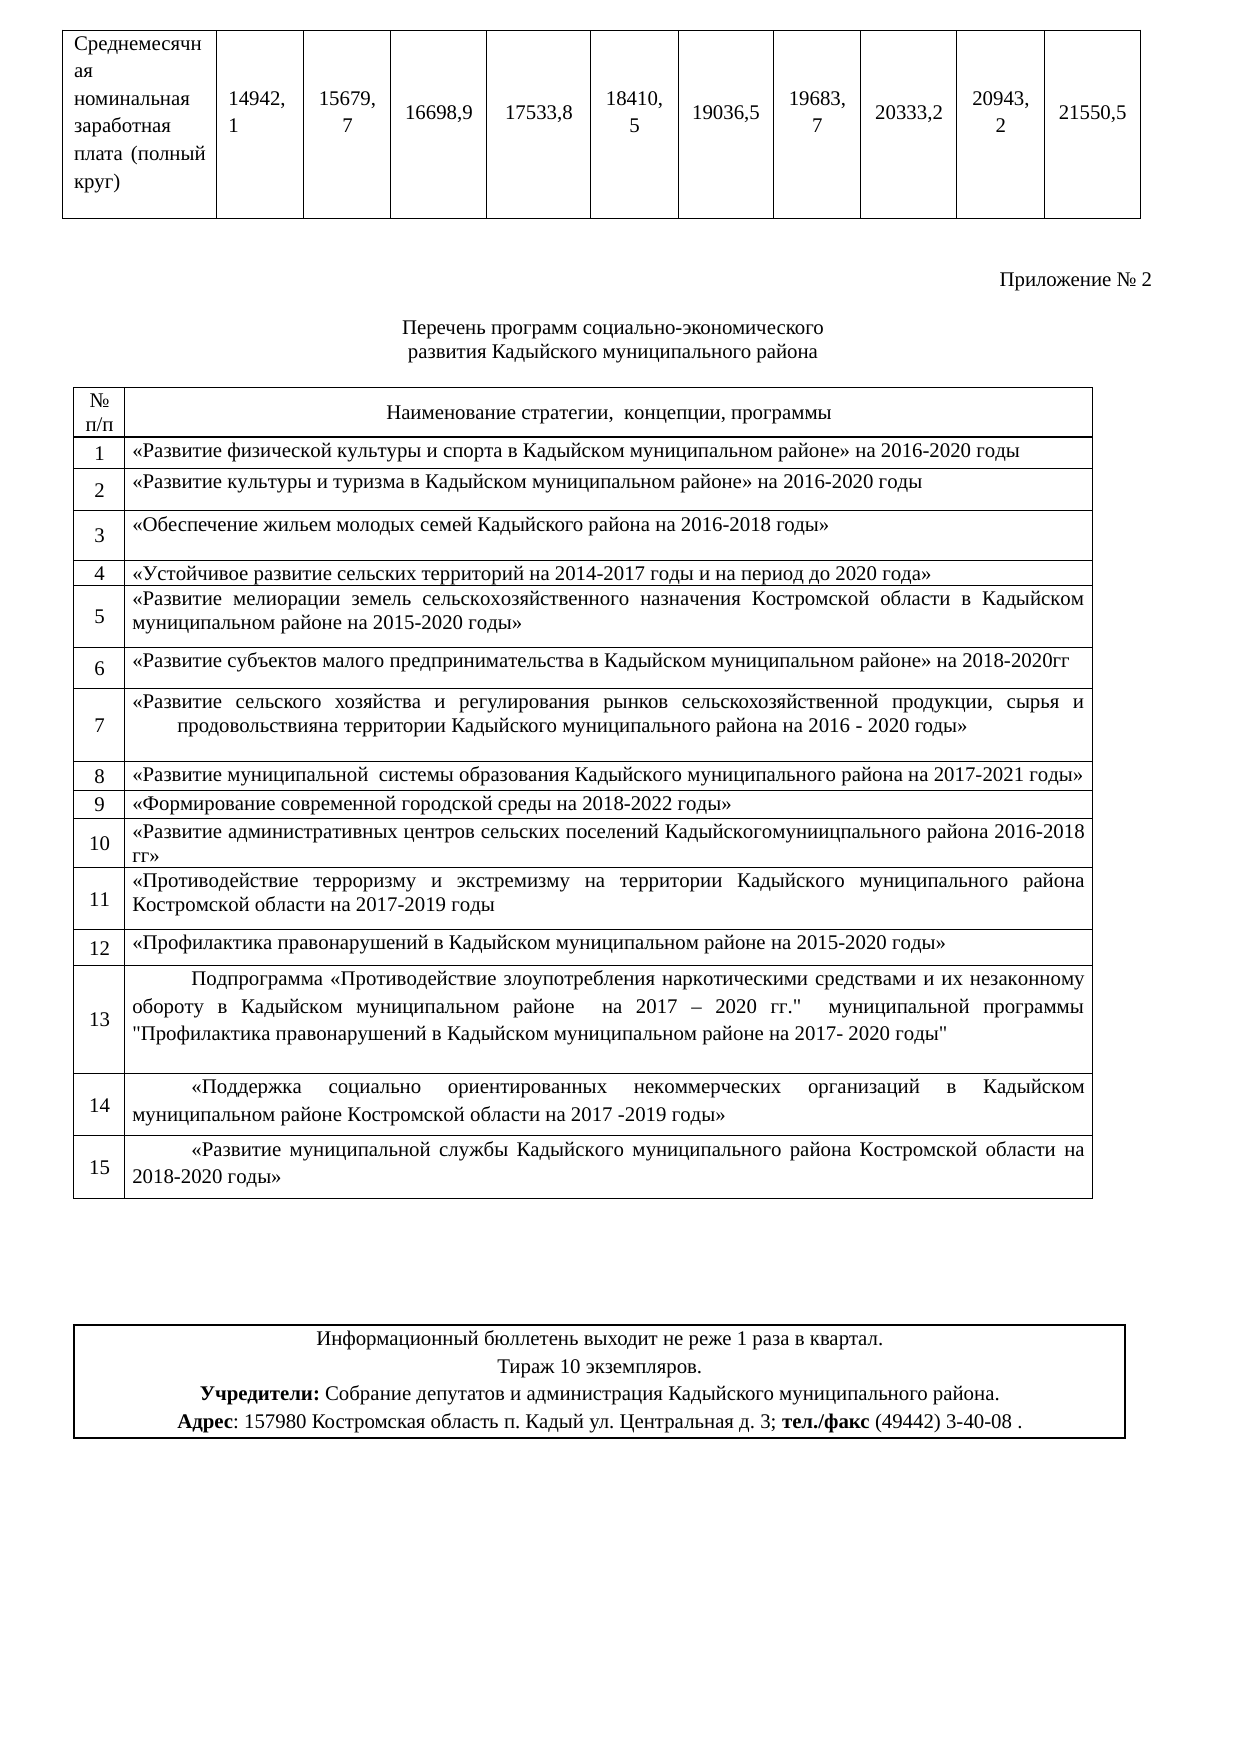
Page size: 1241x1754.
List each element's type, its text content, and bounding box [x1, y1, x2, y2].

table_cell «Поддержка социально ориентированных некоммерческих организаций в Кадыйском муниципальном районе Костромской области на 2017 -2019 годы» [125, 1074, 1092, 1135]
table_cell «Противодействие терроризму и экстремизму на территории Кадыйского муниципального района Костромской области на 2017-2019 годы [125, 868, 1092, 929]
table_cell 2 [74, 469, 124, 510]
table_cell «Устойчивое развитие сельских территорий на 2014-2017 годы и на период до 2020 года» [125, 561, 1092, 585]
table_cell 15 [74, 1136, 124, 1198]
table_header Наименование стратегии, концепции, программы [125, 388, 1092, 436]
table_cell 14942,1 [217, 31, 303, 218]
table_cell «Развитие муниципальной службы Кадыйского муниципального района Костромской области на 2018-2020 годы» [125, 1136, 1092, 1198]
table_cell 17533,8 [487, 31, 590, 218]
table_cell 15679,7 [304, 31, 390, 218]
table_cell 11 [74, 868, 124, 929]
table_cell 8 [74, 762, 124, 790]
table_cell 5 [74, 586, 124, 647]
table_cell Подпрограмма «Противодействие злоупотребления наркотическими средствами и их незаконному обороту в Кадыйском муниципальном районе на 2017 – 2020 гг." муниципальной программы "Профилактика правонарушений в Кадыйском муниципальном районе на 2017- 2020 годы" [125, 966, 1092, 1073]
table_cell 9 [74, 791, 124, 818]
table_cell 21550,5 [1045, 31, 1140, 218]
table_cell 13 [74, 966, 124, 1073]
table_cell 7 [74, 689, 124, 761]
table_cell «Формирование современной городской среды на 2018-2022 годы» [125, 791, 1092, 818]
table_cell 20333,2 [861, 31, 956, 218]
table_cell 3 [74, 511, 124, 559]
table_cell «Развитие культуры и туризма в Кадыйском муниципальном районе» на 2016-2020 годы [125, 469, 1092, 510]
table_cell «Развитие сельского хозяйства и регулирования рынков сельскохозяйственной продукции, сырья и продовольствияна территории Кадыйского муниципального района на 2016 - 2020 годы» [125, 689, 1092, 761]
text Перечень программ социально-экономического [74, 315, 1152, 339]
table_cell 18410,5 [591, 31, 678, 218]
table_cell 6 [74, 648, 124, 688]
table_cell «Развитие субъектов малого предпринимательства в Кадыйском муниципальном районе» на 2018-2020гг [125, 648, 1092, 688]
table_cell 19683,7 [774, 31, 860, 218]
table_cell 14 [74, 1074, 124, 1135]
table_header Информационный бюллетень выходит не реже 1 раза в квартал. Тираж 10 экземпляров. Учредители: Собрание депутатов и администрация Кадыйского муниципального района. Адрес: 157980 Костромская область п. Кадый ул. Центральная д. 3; тел./факс (49442) 3-40-08 . [75, 1326, 1124, 1437]
table_cell «Развитие административных центров сельских поселений Кадыйскогомуниицпального района 2016-2018 гг» [125, 819, 1092, 867]
table_cell «Развитие мелиорации земель сельскохозяйственного назначения Костромской области в Кадыйском муниципальном районе на 2015-2020 годы» [125, 586, 1092, 647]
table_header № п/п [74, 388, 124, 436]
table_cell «Обеспечение жильем молодых семей Кадыйского района на 2016-2018 годы» [125, 511, 1092, 559]
table_cell 20943,2 [957, 31, 1044, 218]
table_cell Среднемесячная номинальная заработная плата (полный круг) [63, 31, 216, 218]
table_cell 10 [74, 819, 124, 867]
text Приложение № 2 [74, 267, 1152, 291]
table_cell 16698,9 [391, 31, 486, 218]
table_cell 19036,5 [679, 31, 773, 218]
text развития Кадыйского муниципального района [74, 339, 1152, 363]
table_cell «Профилактика правонарушений в Кадыйском муниципальном районе на 2015-2020 годы» [125, 930, 1092, 965]
table_cell 1 [74, 438, 124, 468]
table_cell «Развитие физической культуры и спорта в Кадыйском муниципальном районе» на 2016-2020 годы [125, 438, 1092, 468]
table_cell 12 [74, 930, 124, 965]
table_cell «Развитие муниципальной системы образования Кадыйского муниципального района на 2017-2021 годы» [125, 762, 1092, 790]
table_cell 4 [74, 561, 124, 585]
